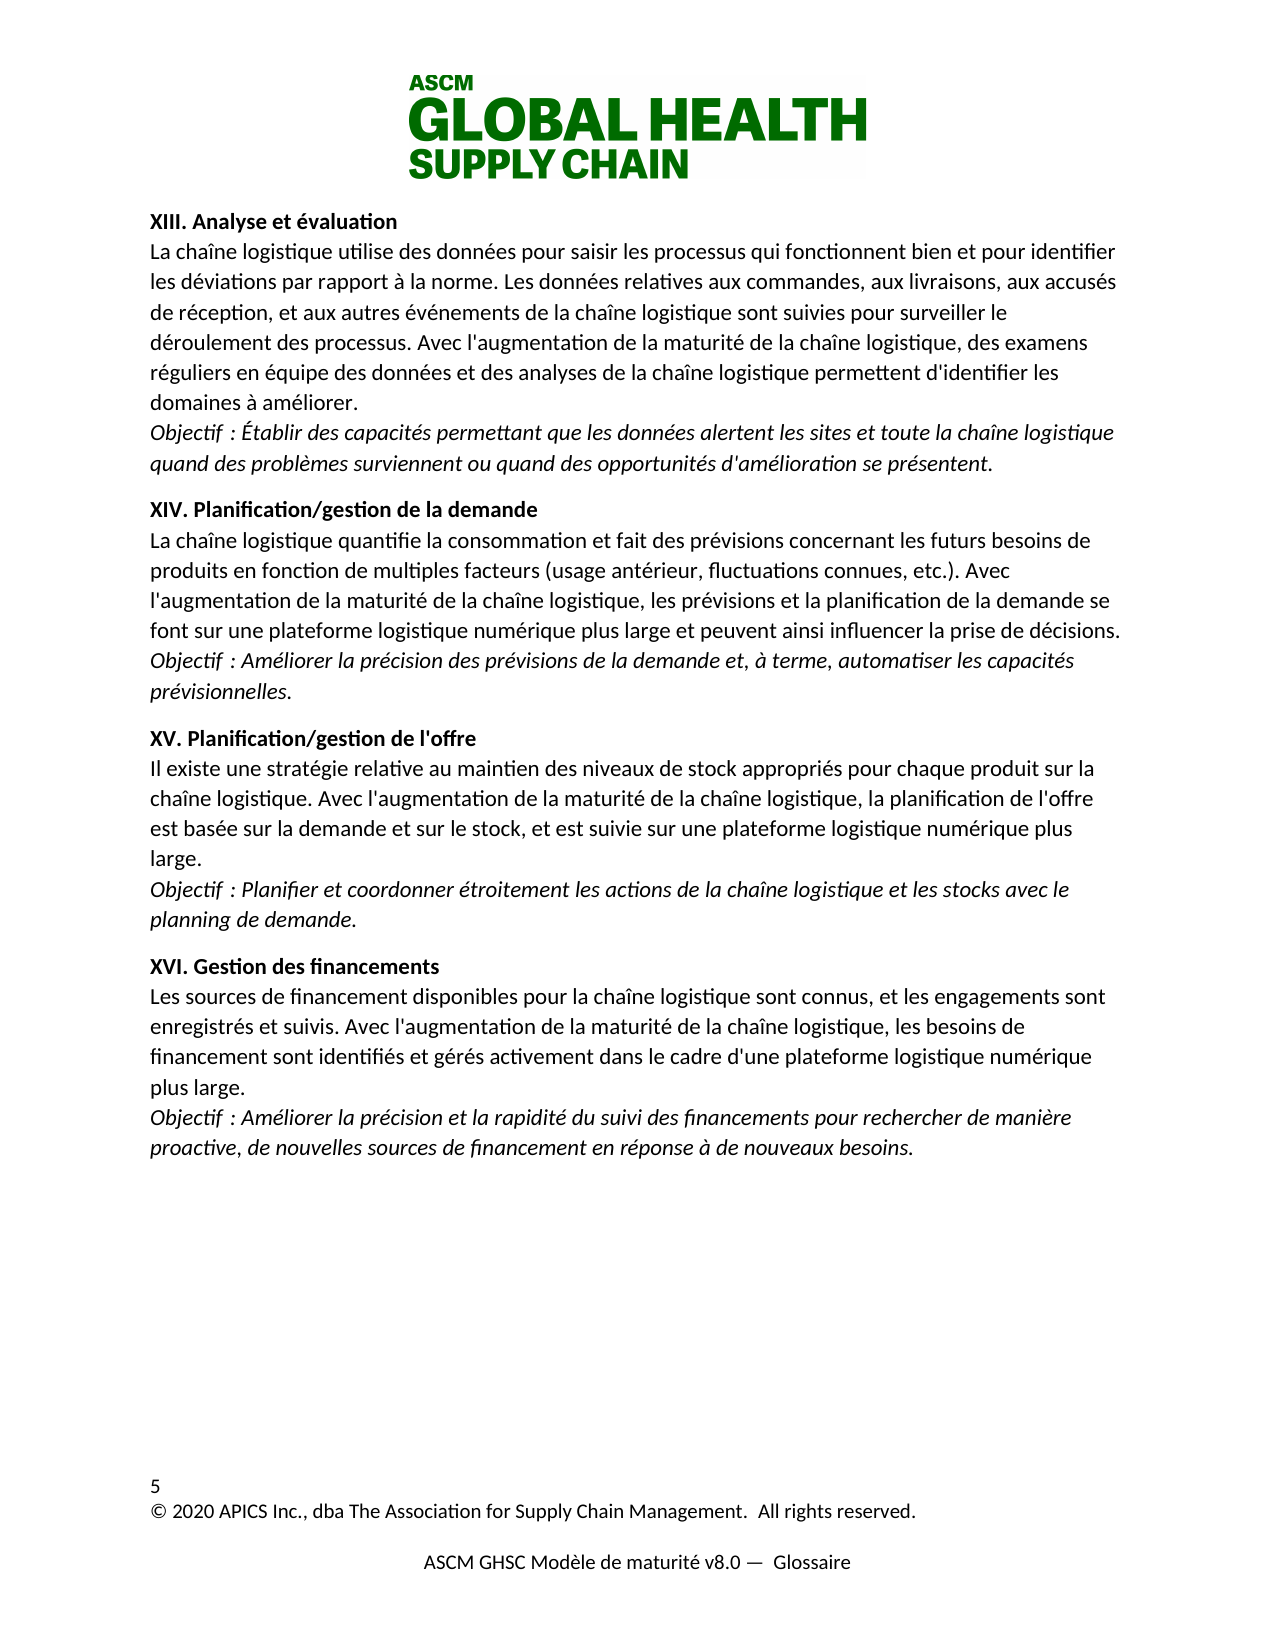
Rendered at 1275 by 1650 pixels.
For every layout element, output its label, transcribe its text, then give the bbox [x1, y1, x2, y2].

text XIII. Analyse et évaluation La chaîne logistique utilise des données pour saisir les processus qui fonctionnent bien et pour identifier les déviations par rapport à la norme. Les données relatives aux commandes, aux livraisons, aux accusés de réception, et aux autres événements de la chaîne logistique sont suivies pour surveiller le déroulement des processus. Avec l'augmentation de la maturité de la chaîne logistique, des examens réguliers en équipe des données et des analyses de la chaîne logistique permettent d'identifier les domaines à améliorer. Objectif : Établir des capacités permettant que les données alertent les sites et toute la chaîne logistique quand des problèmes surviennent ou quand des opportunités d'amélioration se présentent. [150, 207, 1125, 477]
text XIV. Planification/gestion de la demande La chaîne logistique quantifie la consommation et fait des prévisions concernant les futurs besoins de produits en fonction de multiples facteurs (usage antérieur, fluctuations connues, etc.). Avec l'augmentation de la maturité de la chaîne logistique, les prévisions et la planification de la demande se font sur une plateforme logistique numérique plus large et peuvent ainsi influencer la prise de décisions. Objectif : Améliorer la précision des prévisions de la demande et, à terme, automatiser les capacités prévisionnelles. [150, 496, 1125, 705]
picture [409, 75, 867, 179]
text XV. Planification/gestion de l'offre Il existe une stratégie relative au maintien des niveaux de stock appropriés pour chaque produit sur la chaîne logistique. Avec l'augmentation de la maturité de la chaîne logistique, la planification de l'offre est basée sur la demande et sur le stock, et est suivie sur une plateforme logistique numérique plus large. Objectif : Planifier et coordonner étroitement les actions de la chaîne logistique et les stocks avec le planning de demande. [150, 724, 1125, 933]
text XVI. Gestion des financements Les sources de financement disponibles pour la chaîne logistique sont connus, et les engagements sont enregistrés et suivis. Avec l'augmentation de la maturité de la chaîne logistique, les besoins de financement sont identifiés et gérés activement dans le cadre d'une plateforme logistique numérique plus large. Objectif : Améliorer la précision et la rapidité du suivi des financements pour rechercher de manière proactive, de nouvelles sources de financement en réponse à de nouveaux besoins. [150, 952, 1125, 1161]
